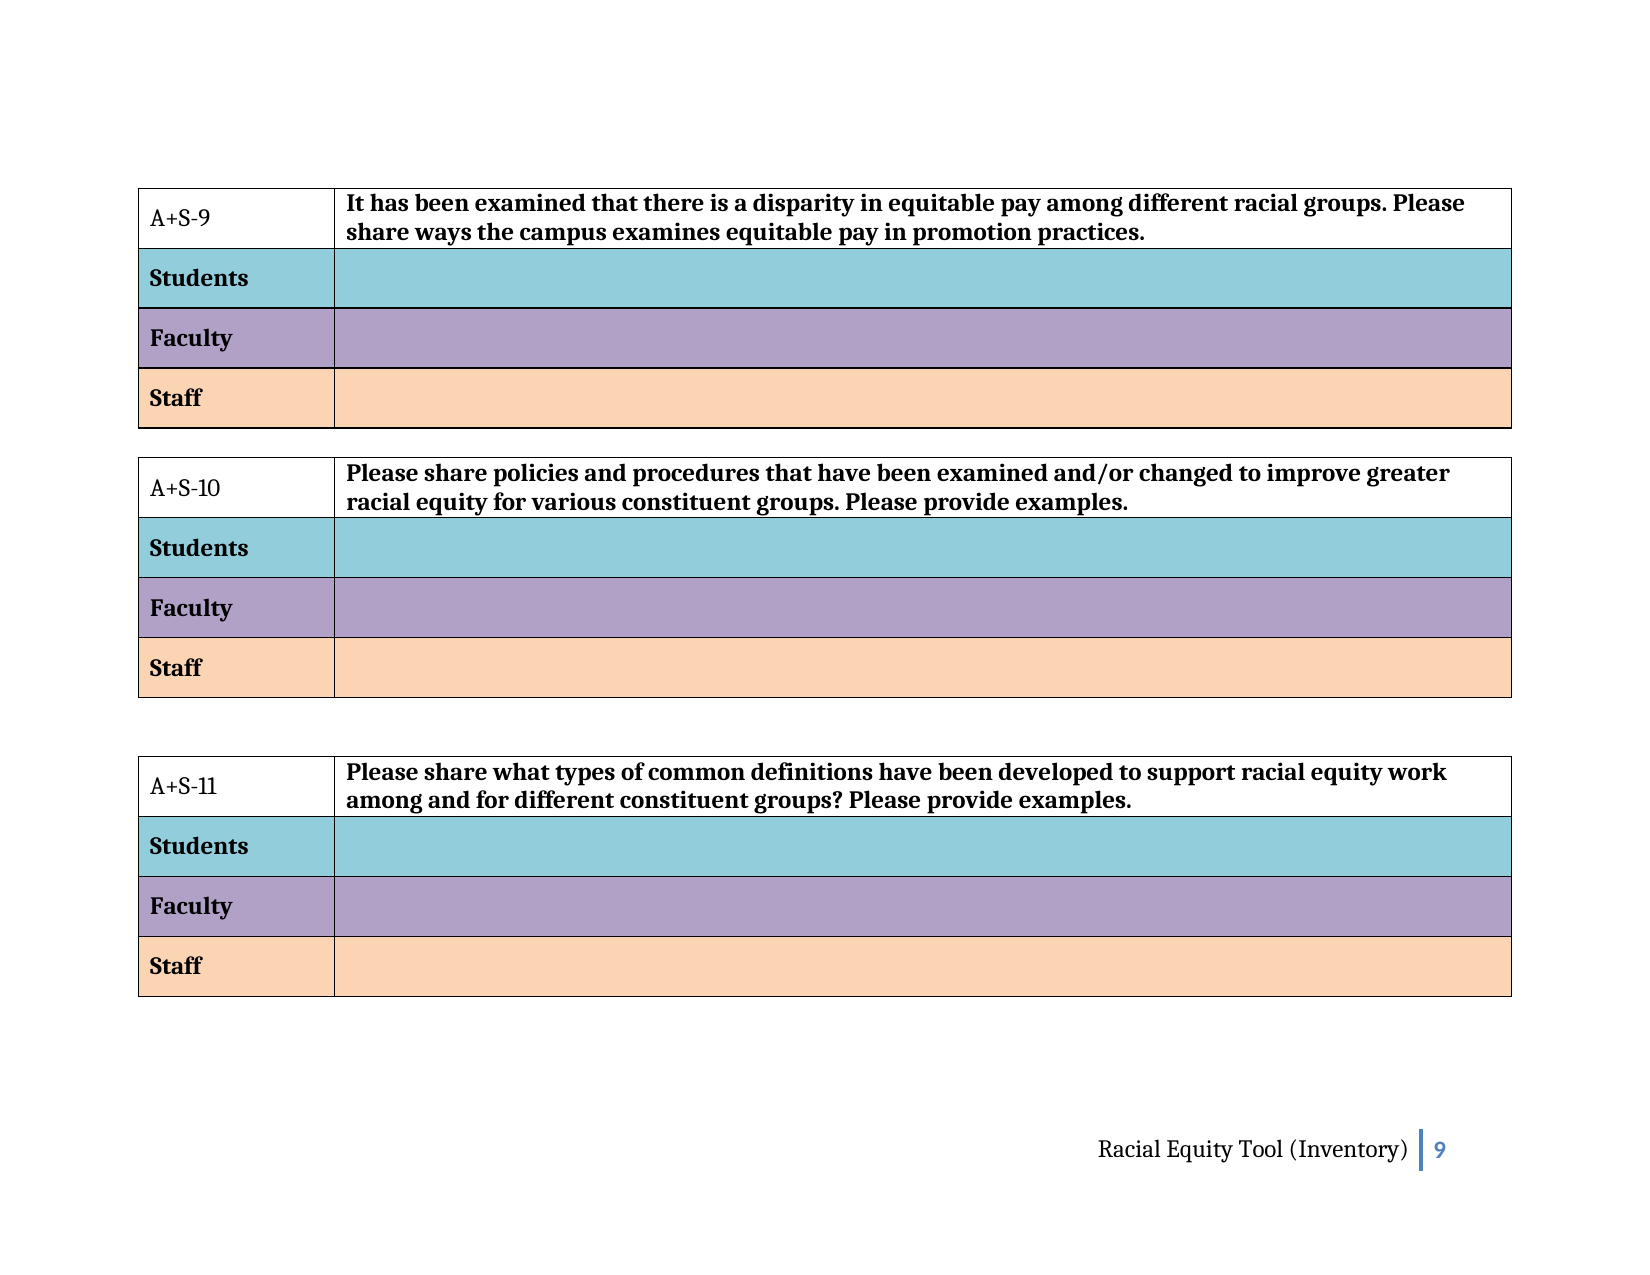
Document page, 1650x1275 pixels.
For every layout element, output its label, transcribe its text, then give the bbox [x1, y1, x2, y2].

table_cell Staff [139, 638, 334, 697]
table_cell Students [139, 249, 334, 307]
table_cell Staff [139, 937, 334, 996]
table_cell Faculty [139, 578, 334, 637]
table_cell [335, 518, 1511, 577]
table_cell [335, 578, 1511, 637]
table_header A+S-11 [139, 757, 334, 816]
table_header Please share policies and procedures that have been examined and/or changed to improve greater racial equity for various constituent groups. Please provide examples. [335, 458, 1511, 517]
table_cell [335, 309, 1511, 367]
table_cell Students [139, 518, 334, 577]
table_cell [335, 877, 1511, 936]
table_cell Students [139, 817, 334, 876]
table_cell [335, 369, 1511, 427]
table_header A+S-9 [139, 189, 334, 247]
table_cell Faculty [139, 877, 334, 936]
table_header Please share what types of common definitions have been developed to support racial equity work among and for different constituent groups? Please provide examples. [335, 757, 1511, 816]
table_cell [335, 249, 1511, 307]
table_header A+S-10 [139, 458, 334, 517]
table_cell Faculty [139, 309, 334, 367]
table_cell [335, 817, 1511, 876]
table_cell [335, 937, 1511, 996]
table_cell [335, 638, 1511, 697]
table_cell Staff [139, 369, 334, 427]
table_header It has been examined that there is a disparity in equitable pay among different racial groups. Please share ways the campus examines equitable pay in promotion practices. [335, 189, 1511, 247]
